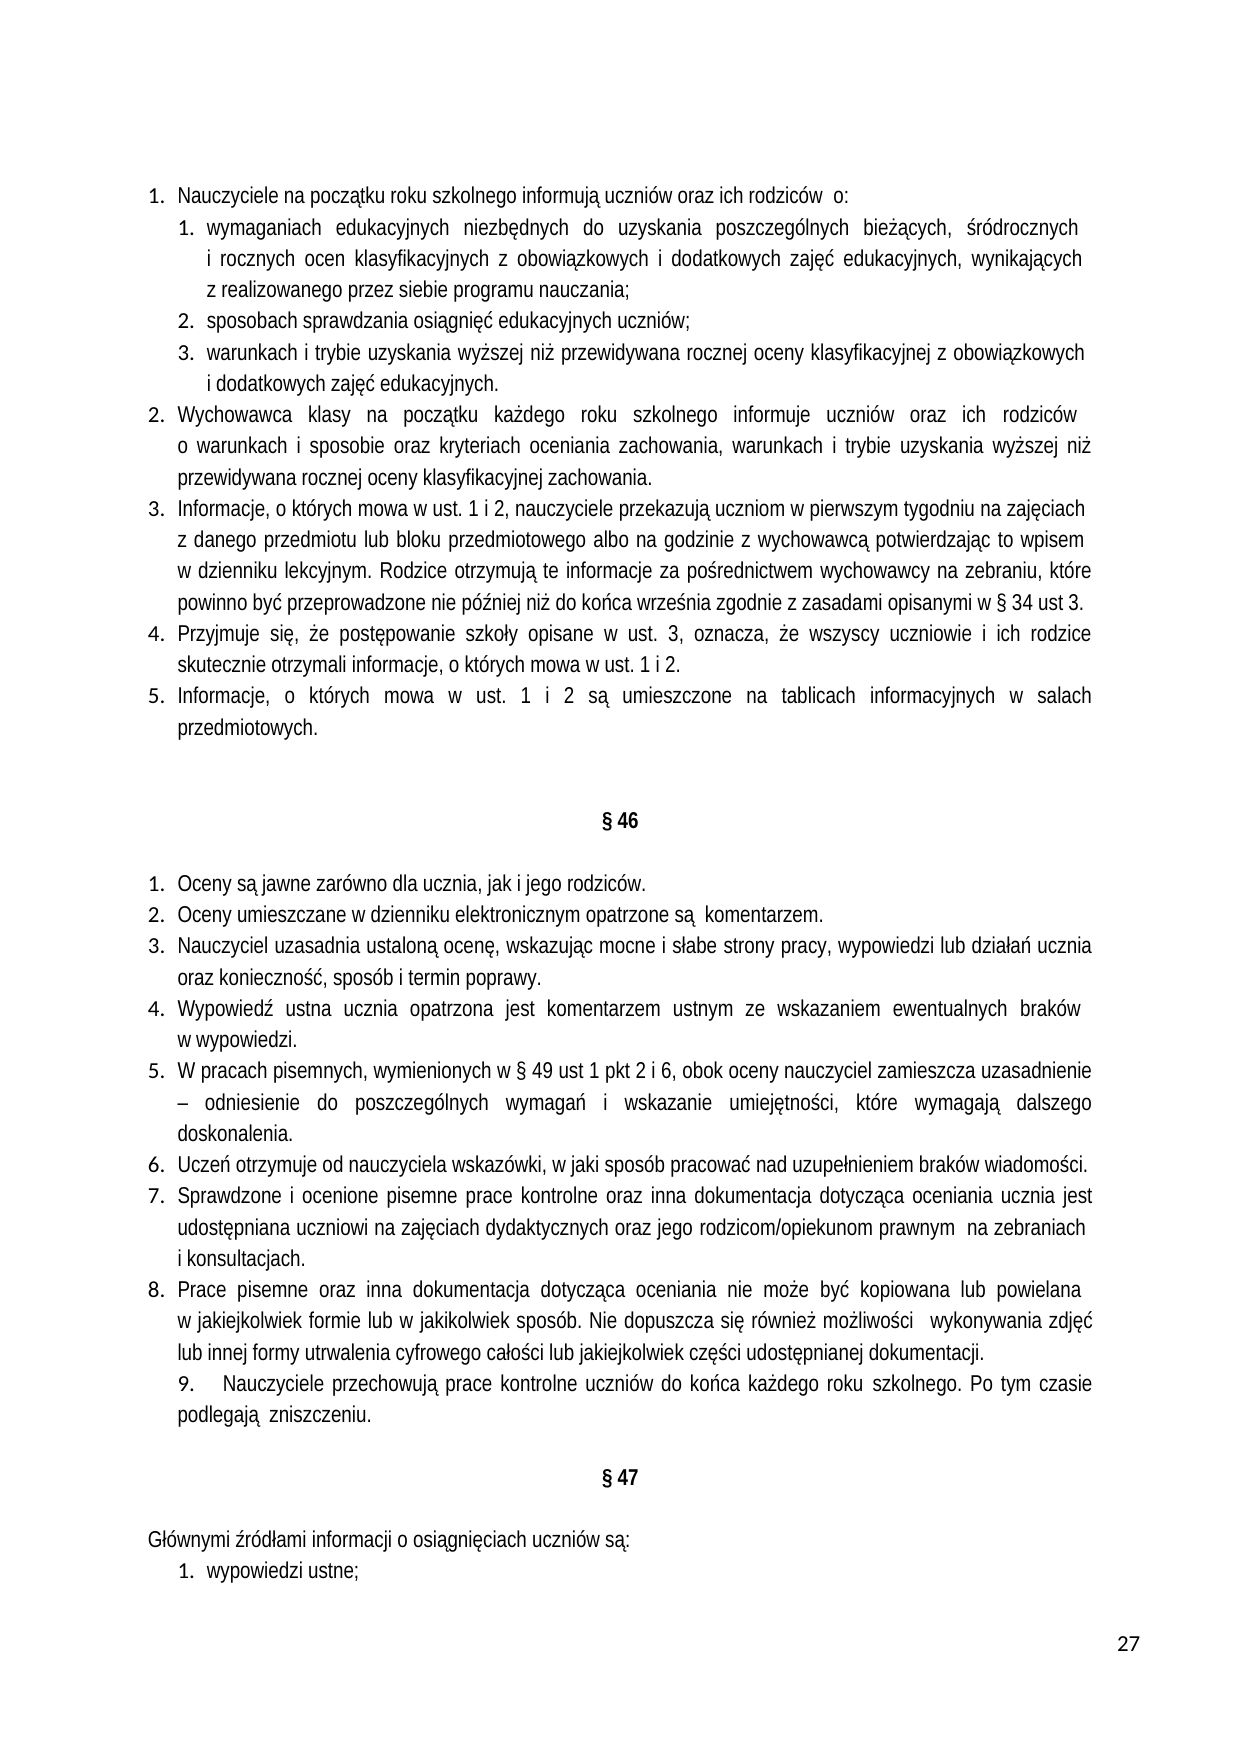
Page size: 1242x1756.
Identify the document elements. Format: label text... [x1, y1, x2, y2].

list Uczeń otrzymuje od nauczyciela wskazówki, w jaki sposób pracować nad uzupełnieniem braków wiadomości. [148, 1148, 1093, 1179]
list Głównymi źródłami informacji o osiągnięciach uczniów są: [148, 1523, 1093, 1554]
list warunkach i trybie uzyskania wyższej niż przewidywana rocznej oceny klasyfikacyjnej z obowiązkowych i dodatkowych zajęć edukacyjnych. [177, 335, 1093, 398]
list Oceny umieszczane w dzienniku elektronicznym opatrzone są komentarzem. [148, 898, 1093, 929]
list Informacje, o których mowa w ust. 1 i 2, nauczyciele przekazują uczniom w pierwszym tygodniu na zajęciach z danego przedmiotu lub bloku przedmiotowego albo na godzinie z wychowawcą potwierdzając to wpisem w dzienniku lekcyjnym. Rodzice otrzymują te informacje za pośrednictwem wychowawcy na zebraniu, które powinno być przeprowadzone nie później niż do końca września zgodnie z zasadami opisanymi w § 34 ust 3. [148, 491, 1093, 616]
list Informacje, o których mowa w ust. 1 i 2 są umieszczone na tablicach informacyjnych w salach przedmiotowych. [148, 679, 1093, 741]
list Przyjmuje się, że postępowanie szkoły opisane w ust. 3, oznacza, że wszyscy uczniowie i ich rodzice skutecznie otrzymali informacje, o których mowa w ust. 1 i 2. [148, 616, 1093, 679]
list Nauczyciele przechowują prace kontrolne uczniów do końca każdego roku szkolnego. Po tym czasie podlegają zniszczeniu. [177, 1366, 1093, 1429]
list W pracach pisemnych, wymienionych w § 49 ust 1 pkt 2 i 6, obok oceny nauczyciel zamieszcza uzasadnienie – odniesienie do poszczególnych wymagań i wskazanie umiejętności, które wymagają dalszego doskonalenia. [148, 1054, 1093, 1148]
list Nauczyciele na początku roku szkolnego informują uczniów oraz ich rodziców o: [148, 179, 1093, 210]
list Sprawdzone i ocenione pisemne prace kontrolne oraz inna dokumentacja dotycząca oceniania ucznia jest udostępniana uczniowi na zajęciach dydaktycznych oraz jego rodzicom/opiekunom prawnym na zebraniach i konsultacjach. [148, 1179, 1093, 1273]
list wypowiedzi ustne; [177, 1554, 1093, 1585]
text § 47 [148, 1460, 1093, 1491]
list Nauczyciel uzasadnia ustaloną ocenę, wskazując mocne i słabe strony pracy, wypowiedzi lub działań ucznia oraz konieczność, sposób i termin poprawy. [148, 929, 1093, 991]
list wymaganiach edukacyjnych niezbędnych do uzyskania poszczególnych bieżących, śródrocznych i rocznych ocen klasyfikacyjnych z obowiązkowych i dodatkowych zajęć edukacyjnych, wynikających z realizowanego przez siebie programu nauczania; [177, 210, 1093, 304]
list Wychowawca klasy na początku każdego roku szkolnego informuje uczniów oraz ich rodziców o warunkach i sposobie oraz kryteriach oceniania zachowania, warunkach i trybie uzyskania wyższej niż przewidywana rocznej oceny klasyfikacyjnej zachowania. [148, 398, 1093, 491]
list Wypowiedź ustna ucznia opatrzona jest komentarzem ustnym ze wskazaniem ewentualnych braków w wypowiedzi. [148, 991, 1093, 1054]
list Prace pisemne oraz inna dokumentacja dotycząca oceniania nie może być kopiowana lub powielana w jakiejkolwiek formie lub w jakikolwiek sposób. Nie dopuszcza się również możliwości wykonywania zdjęć lub innej formy utrwalenia cyfrowego całości lub jakiejkolwiek części udostępnianej dokumentacji. [148, 1273, 1093, 1366]
text § 46 [148, 804, 1093, 835]
list Oceny są jawne zarówno dla ucznia, jak i jego rodziców. [148, 866, 1093, 898]
list sposobach sprawdzania osiągnięć edukacyjnych uczniów; [177, 304, 1093, 335]
